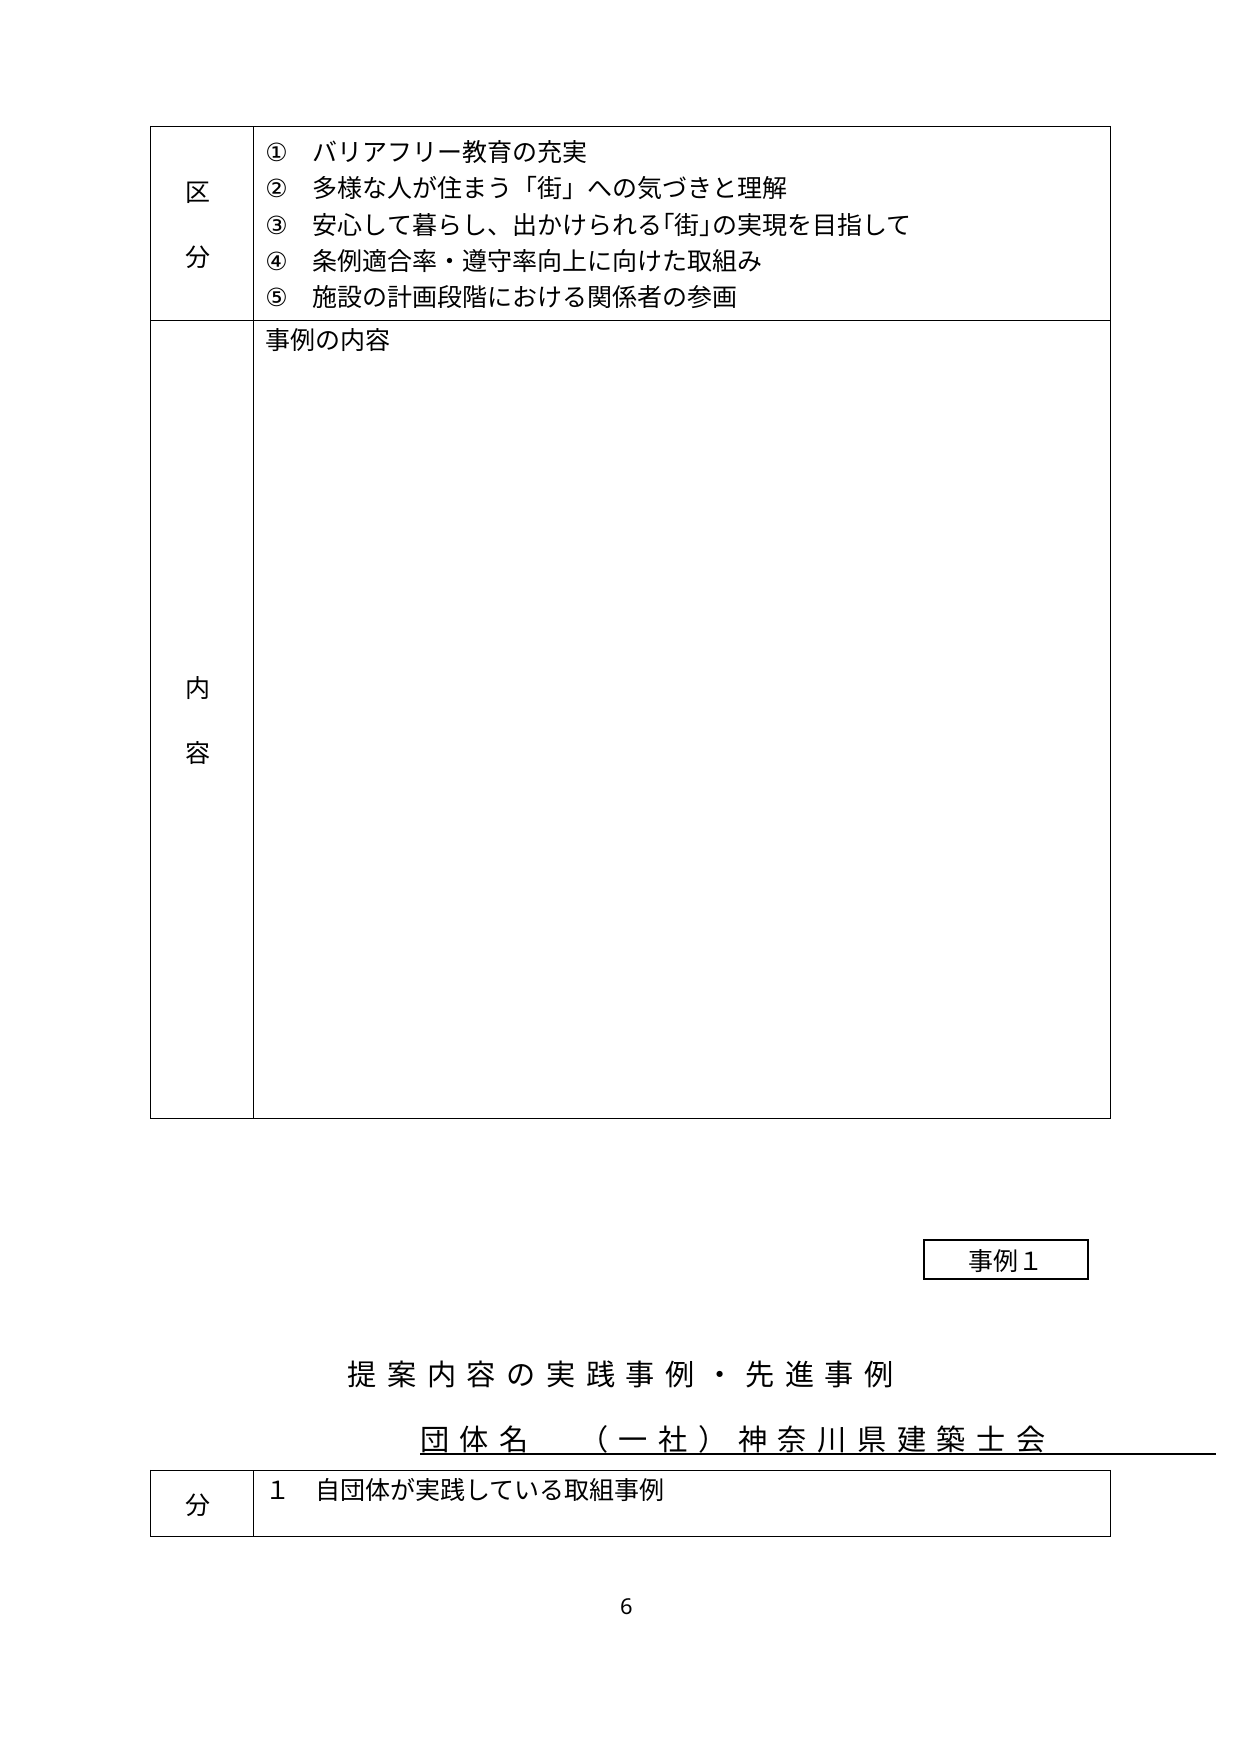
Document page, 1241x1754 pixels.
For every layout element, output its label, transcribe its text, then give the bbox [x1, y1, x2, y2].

table_cell 区分 [151, 127, 253, 319]
table_cell 事例の内容 [254, 321, 1110, 1118]
table_header １ 自団体が実践している取組事例 [254, 1471, 1110, 1536]
table_header 分類 [151, 1471, 253, 1536]
text 提案内容の実践事例・先進事例 [168, 1340, 1083, 1405]
text 団体名 （一社）神奈川県建築士会 [168, 1405, 1056, 1470]
table_cell ① バリアフリー教育の充実 ② 多様な人が住まう「街」への気づきと理解 ③ 安心して暮らし、出かけられる｢街｣の実現を目指して ④ 条例適合率・遵守率向上に向けた取組み ⑤ 施設の計画段階における関係者の参画 [254, 127, 1110, 319]
table_cell 内容 [151, 321, 253, 1118]
